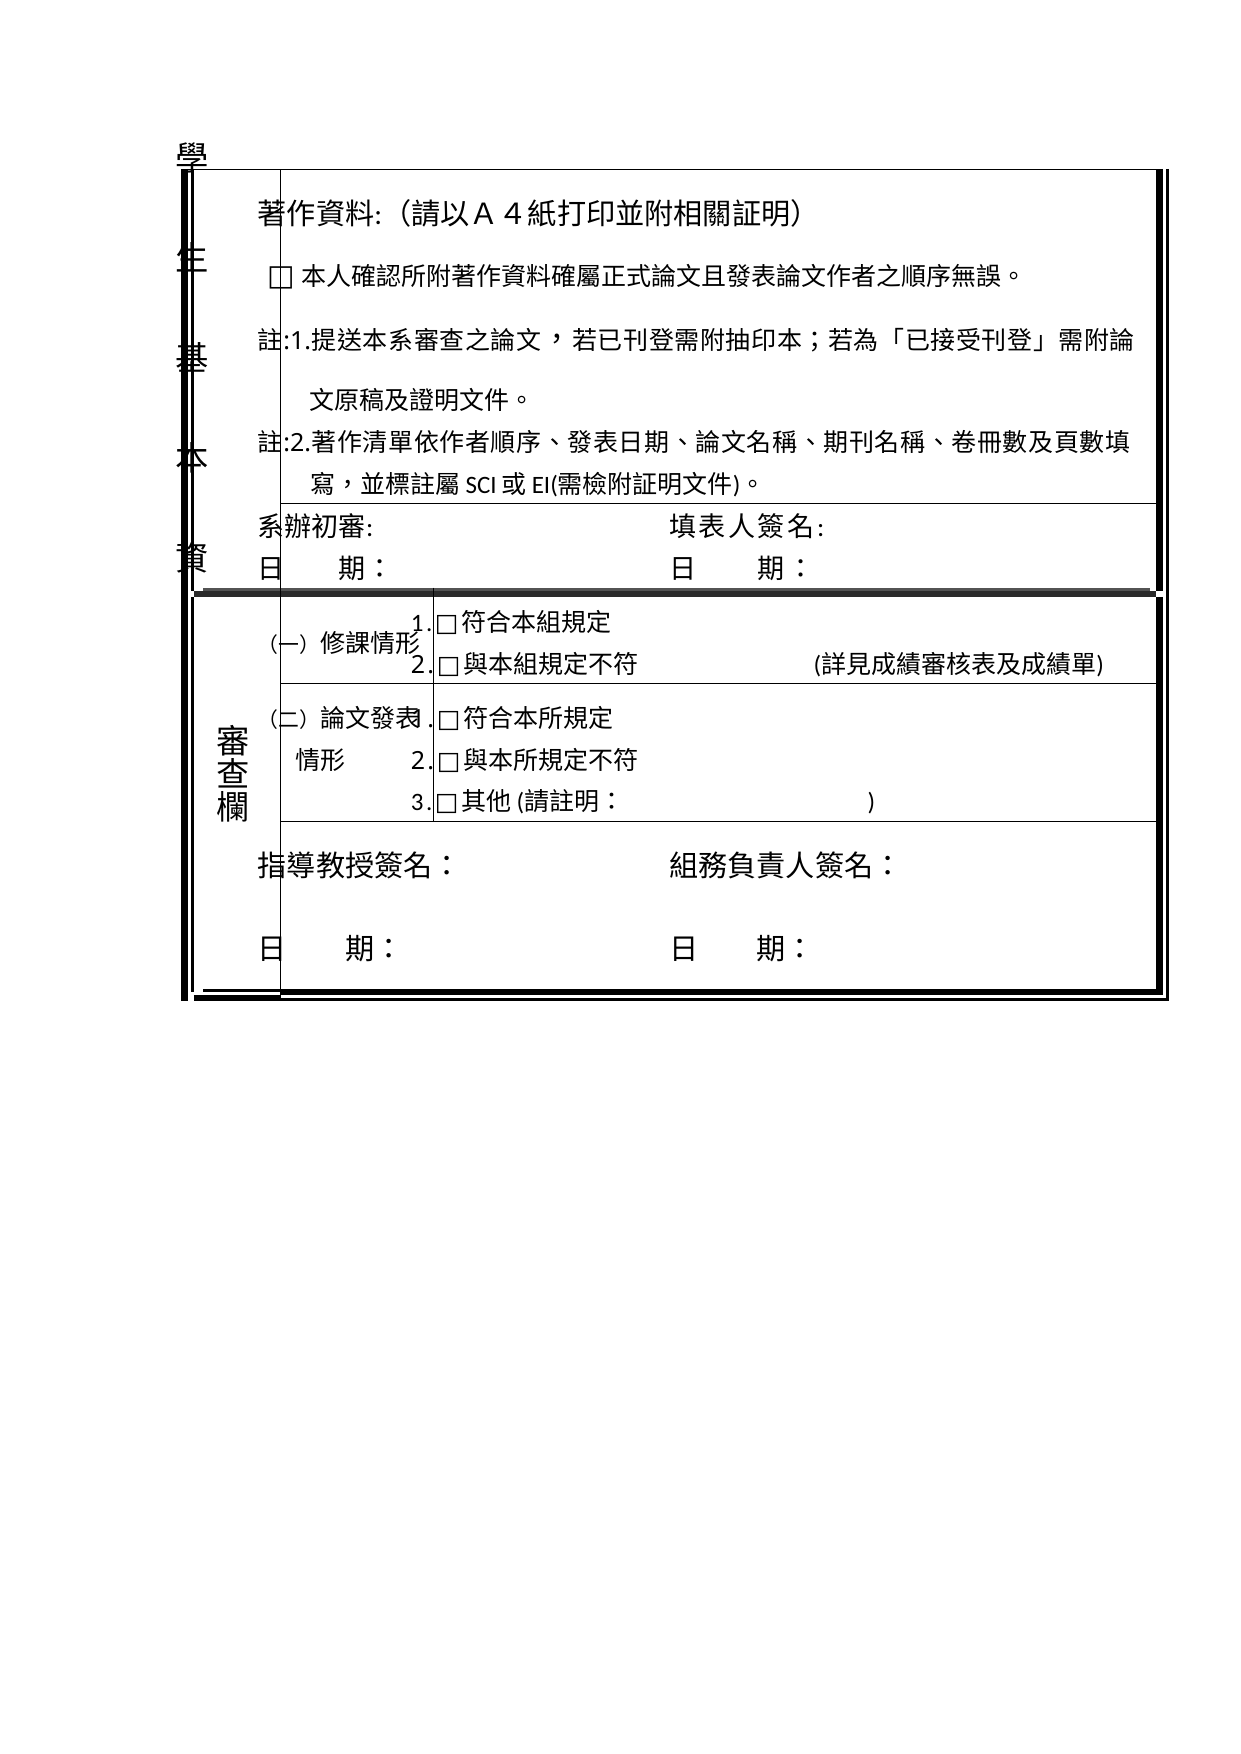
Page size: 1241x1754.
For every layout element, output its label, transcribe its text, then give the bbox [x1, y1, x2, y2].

table_cell 系辦初審: 日 期： [281, 504, 692, 587]
table_cell （一）修課情形 [281, 600, 433, 683]
table_cell 審查欄 [194, 597, 280, 988]
table_cell 1.□符合本所規定 2.□與本所規定不符 3.□其他 (請註明： ) [434, 684, 1156, 821]
table_cell 填表人簽名: 日 期： [692, 504, 1156, 587]
table_cell 指導教授簽名： 日 期： [281, 822, 692, 988]
table_cell 1.□符合本組規定 2.□與本組規定不符 (詳見成績審核表及成績單) [434, 588, 1163, 683]
table_cell 組務負責人簽名： 日 期： [692, 822, 1156, 988]
table_cell 著作資料:（請以Ａ４紙打印並附相關証明） □ 本人確認所附著作資料確屬正式論文且發表論文作者之順序無誤。 註:1.提送本系審查之論文，若已刊登需附抽印本；若為「已接受刊登」需附論文原稿及證明文件。 註:2.著作清單依作者順序、發表日期、論文名稱、期刊名稱、卷冊數及頁數填寫，並標註屬SCI或EI(需檢附証明文件)。 [281, 170, 1156, 503]
table_cell （二）論文發表 情形 [281, 684, 433, 821]
